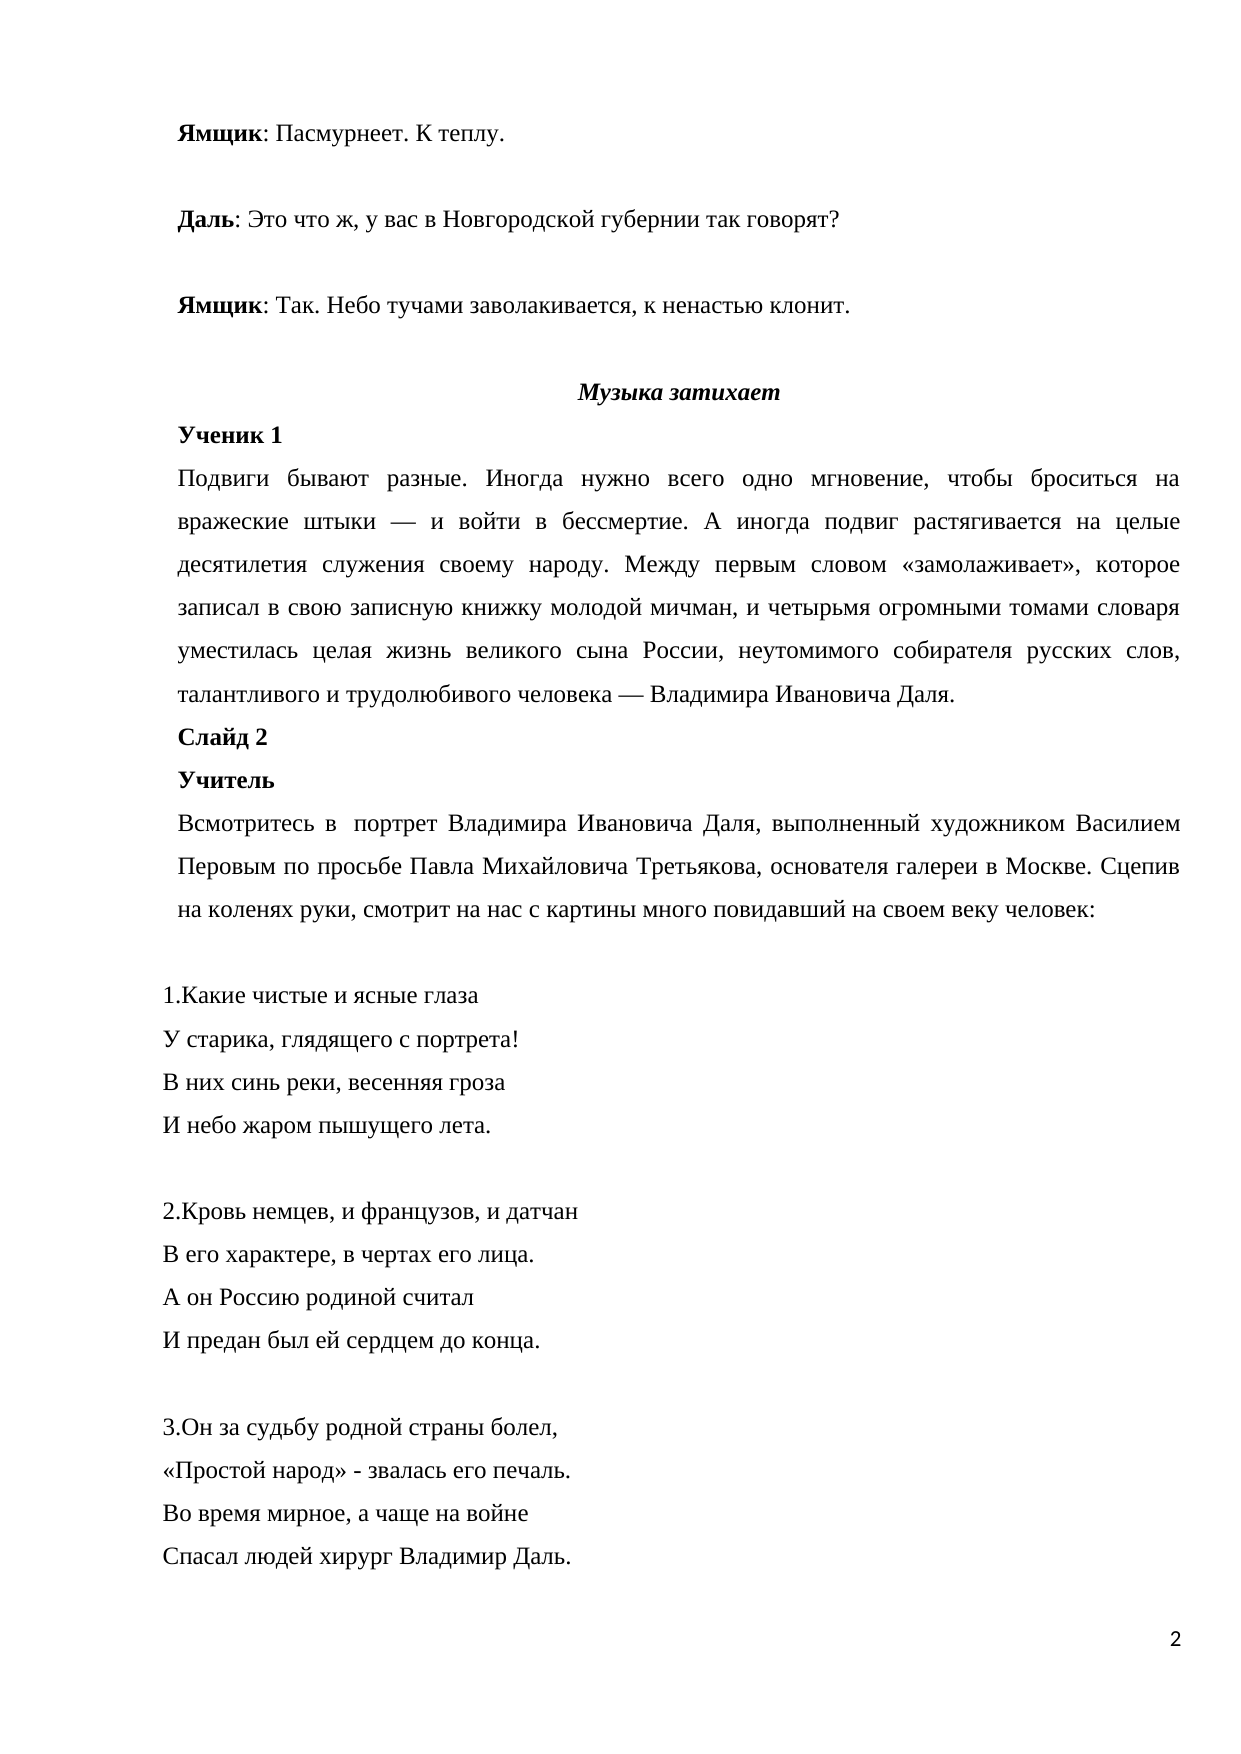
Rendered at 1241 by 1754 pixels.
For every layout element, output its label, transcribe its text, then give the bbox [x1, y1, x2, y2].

text 3.Он за судьбу родной страны болел, [162, 1412, 1181, 1441]
text И предан был ей сердцем до конца. [162, 1326, 1181, 1354]
text Слайд 2 [177, 722, 1181, 751]
text Ямщик: Так. Небо тучами заволакивается, к ненастью клонит. [177, 291, 1181, 319]
text Спасал людей хирург Владимир Даль. [162, 1541, 1181, 1570]
text У старика, глядящего с портрета! [162, 1024, 1181, 1052]
text Ямщик: Пасмурнеет. К теплу. [177, 118, 1181, 147]
text Подвиги бывают разные. Иногда нужно всего одно мгновение, чтобы броситься на вражеские штыки — и войти в бессмертие. А иногда подвиг растягивается на целые десятилетия служения своему народу. Между первым словом «замолаживает», которое записал в свою записную книжку молодой мичман, и четырьмя огромными томами словаря уместилась целая жизнь великого сына России, неутомимого собирателя русских слов, талантливого и трудолюбивого человека — Владимира Ивановича Даля. [177, 463, 1181, 707]
text А он Россию родиной считал [162, 1282, 1181, 1311]
text 1.Какие чистые и ясные глаза [162, 981, 1181, 1009]
text Всмотритесь в портрет Владимира Ивановича Даля, выполненный художником Василием Перовым по просьбе Павла Михайловича Третьякова, основателя галереи в Москве. Сцепив на коленях руки, смотрит на нас с картины много повидавший на своем веку человек: [177, 808, 1181, 923]
text Даль: Это что ж, у вас в Новгородской губернии так говорят? [177, 204, 1181, 233]
text 2.Кровь немцев, и французов, и датчан [162, 1196, 1181, 1225]
text Музыка затихает [177, 377, 1181, 406]
text Ученик 1 [177, 420, 1181, 449]
text И небо жаром пышущего лета. [162, 1110, 1181, 1139]
text В его характере, в чертах его лица. [162, 1239, 1181, 1268]
text Во время мирное, а чаще на войне [162, 1498, 1181, 1527]
text Учитель [177, 765, 1181, 794]
text «Простой народ» - звалась его печаль. [162, 1455, 1181, 1484]
text В них синь реки, весенняя гроза [162, 1067, 1181, 1096]
